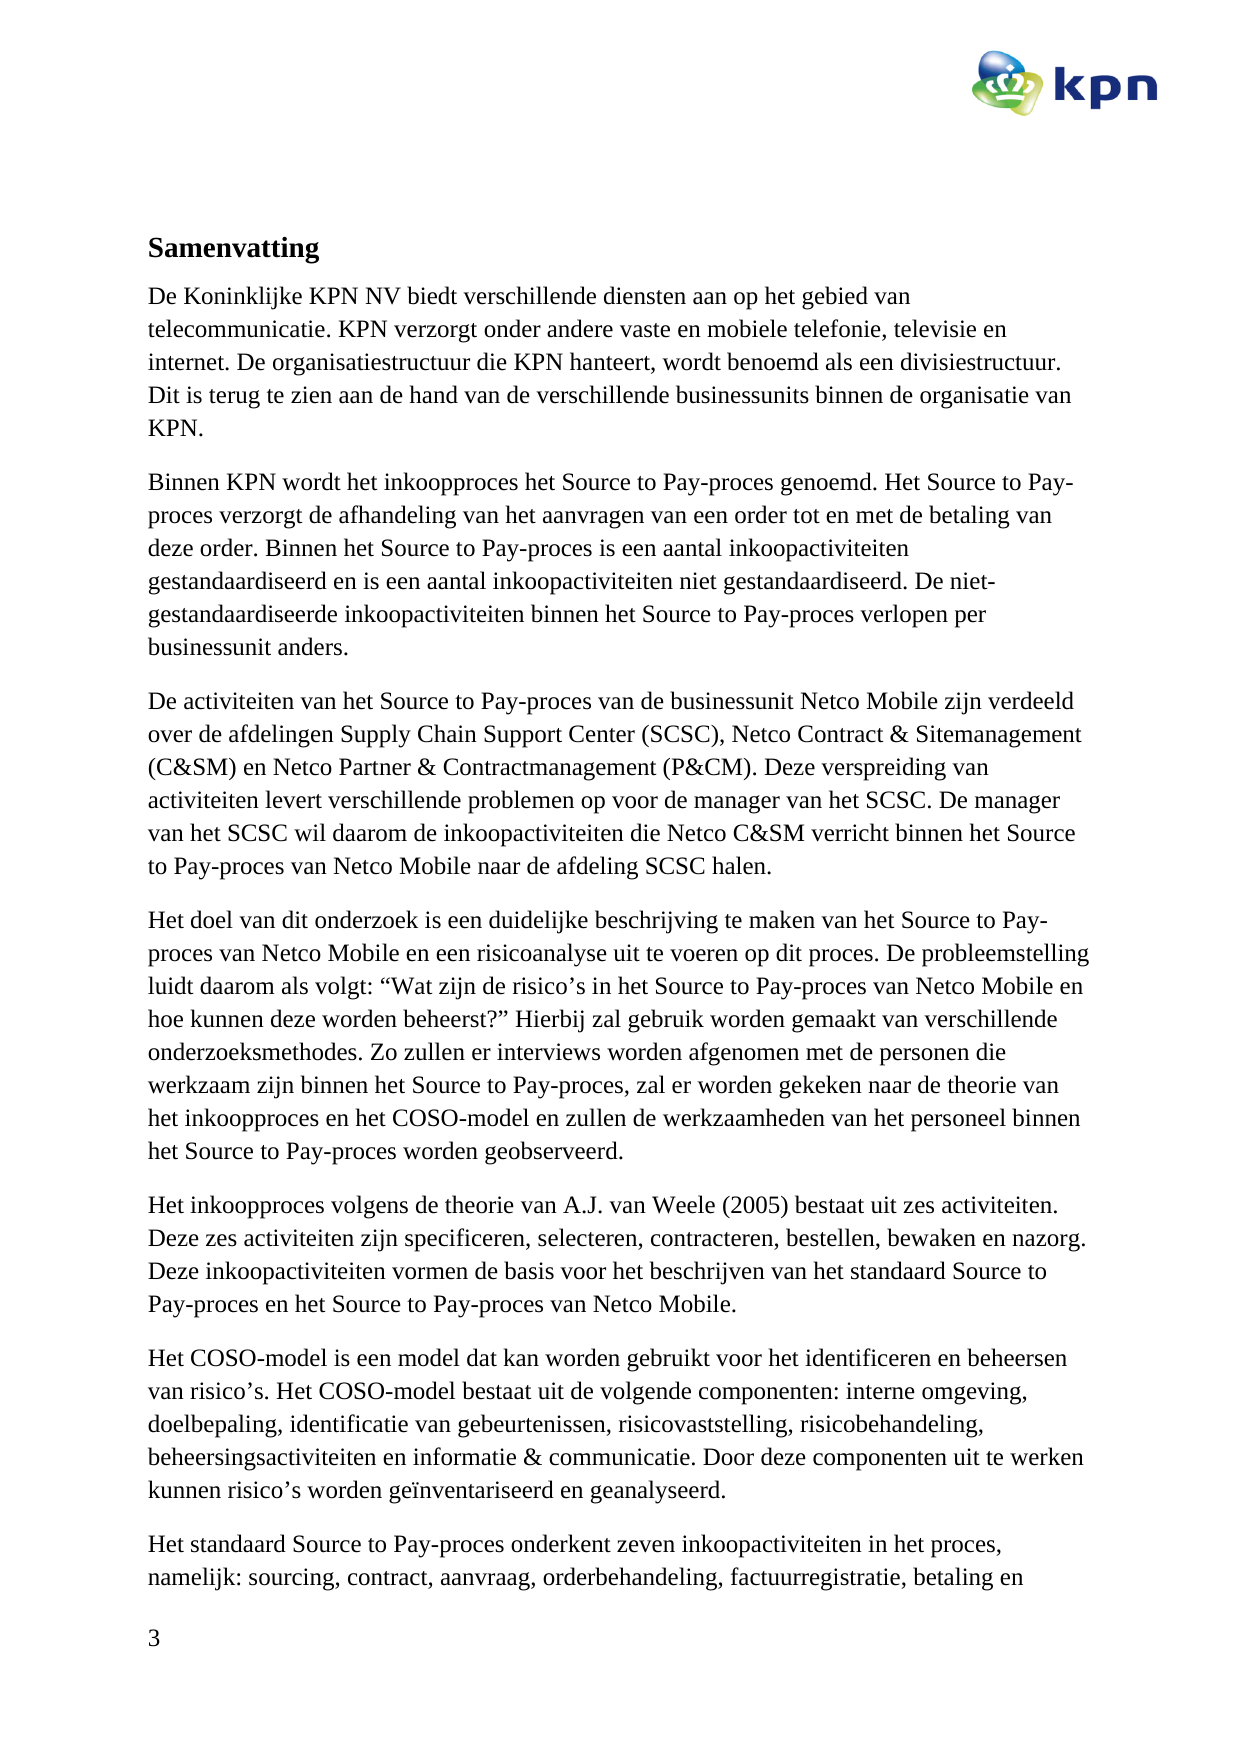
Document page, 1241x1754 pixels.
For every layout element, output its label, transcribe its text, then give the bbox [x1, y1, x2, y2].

text De activiteiten van het Source to Pay-proces van de businessunit Netco Mobile zijn verdeeld over de afdelingen Supply Chain Support Center (SCSC), Netco Contract & Sitemanagement (C&SM) en Netco Partner & Contractmanagement (P&CM). Deze verspreiding van activiteiten levert verschillende problemen op voor de manager van het SCSC. De manager van het SCSC wil daarom de inkoopactiviteiten die Netco C&SM verricht binnen het Source to Pay-proces van Netco Mobile naar de afdeling SCSC halen. [148, 686, 1092, 880]
text Het doel van dit onderzoek is een duidelijke beschrijving te maken van het Source to Pay-proces van Netco Mobile en een risicoanalyse uit te voeren op dit proces. De probleemstelling luidt daarom als volgt: “Wat zijn de risico’s in het Source to Pay-proces van Netco Mobile en hoe kunnen deze worden beheerst?” Hierbij zal gebruik worden gemaakt van verschillende onderzoeksmethodes. Zo zullen er interviews worden afgenomen met de personen die werkzaam zijn binnen het Source to Pay-proces, zal er worden gekeken naar de theorie van het inkoopproces en het COSO-model en zullen de werkzaamheden van het personeel binnen het Source to Pay-proces worden geobserveerd. [148, 905, 1092, 1165]
text De Koninklijke KPN NV biedt verschillende diensten aan op het gebied van telecommunicatie. KPN verzorgt onder andere vaste en mobiele telefonie, televisie en internet. De organisatiestructuur die KPN hanteert, wordt benoemd als een divisiestructuur. Dit is terug te zien aan de hand van de verschillende businessunits binnen de organisatie van KPN. [148, 281, 1092, 442]
text Het inkoopproces volgens de theorie van A.J. van Weele (2005) bestaat uit zes activiteiten. Deze zes activiteiten zijn specificeren, selecteren, contracteren, bestellen, bewaken en nazorg. Deze inkoopactiviteiten vormen de basis voor het beschrijven van het standaard Source to Pay-proces en het Source to Pay-proces van Netco Mobile. [148, 1190, 1092, 1318]
text Binnen KPN wordt het inkoopproces het Source to Pay-proces genoemd. Het Source to Pay-proces verzorgt de afhandeling van het aanvragen van een order tot en met de betaling van deze order. Binnen het Source to Pay-proces is een aantal inkoopactiviteiten gestandaardiseerd en is een aantal inkoopactiviteiten niet gestandaardiseerd. De niet- gestandaardiseerde inkoopactiviteiten binnen het Source to Pay-proces verlopen per businessunit anders. [148, 467, 1092, 661]
text Het COSO-model is een model dat kan worden gebruikt voor het identificeren en beheersen van risico’s. Het COSO-model bestaat uit de volgende componenten: interne omgeving, doelbepaling, identificatie van gebeurtenissen, risicovaststelling, risicobehandeling, beheersingsactiviteiten en informatie & communicatie. Door deze componenten uit te werken kunnen risico’s worden geïnventariseerd en geanalyseerd. [148, 1343, 1092, 1503]
text Samenvatting [148, 230, 1092, 263]
picture [934, 34, 1191, 129]
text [148, 1529, 1092, 1590]
